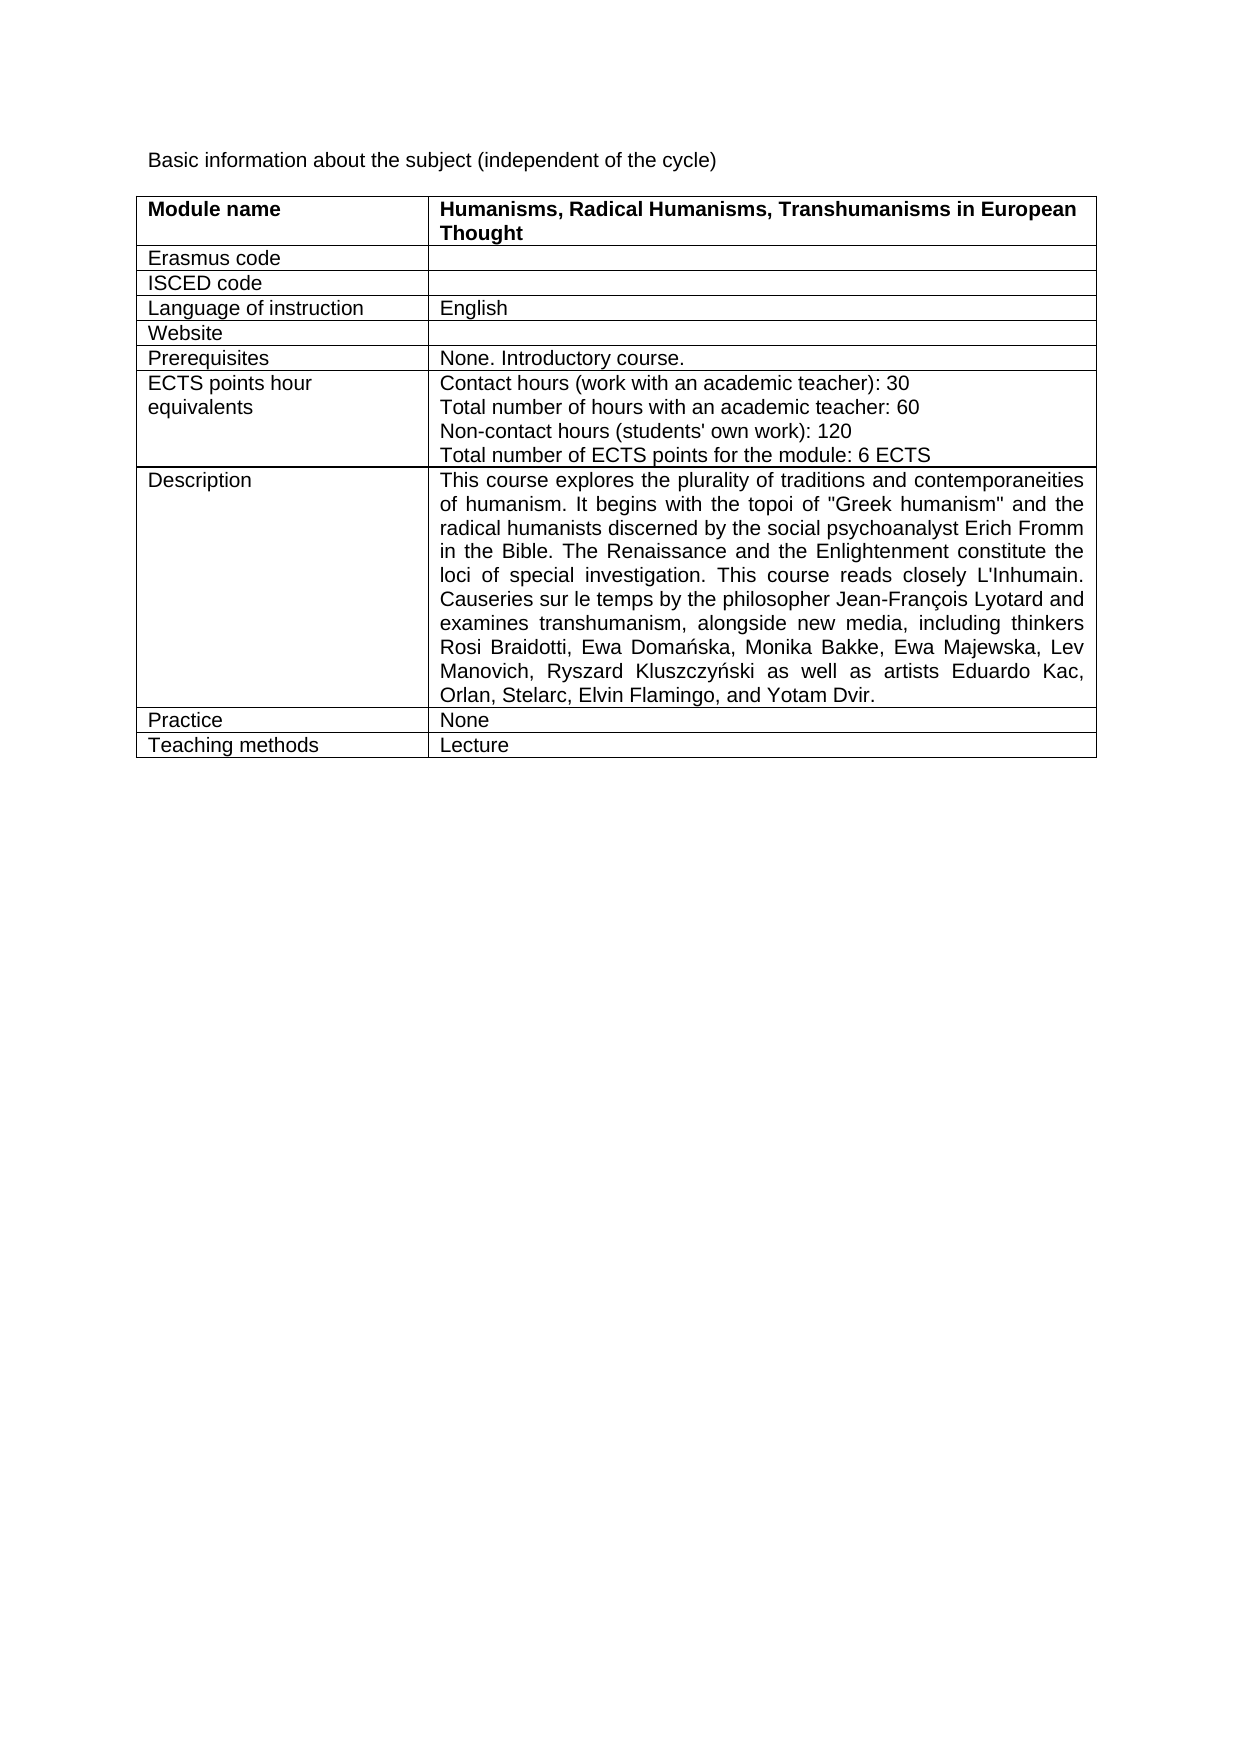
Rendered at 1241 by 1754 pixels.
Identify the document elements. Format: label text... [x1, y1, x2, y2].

table_cell Teaching methods [137, 733, 428, 757]
text Basic information about the subject (independent of the cycle) [148, 148, 1093, 172]
table_cell [429, 246, 1096, 269]
table_cell Language of instruction [137, 296, 428, 319]
table_cell Description [137, 468, 428, 707]
table_cell [429, 321, 1096, 344]
table_cell This course explores the plurality of traditions and contemporaneities of humanism. It begins with the topoi of "Greek humanism" and the radical humanists discerned by the social psychoanalyst Erich Fromm in the Bible. The Renaissance and the Enlightenment constitute the loci of special investigation. This course reads closely L'Inhumain. Causeries sur le temps by the philosopher Jean-François Lyotard and examines transhumanism, alongside new media, including thinkers Rosi Braidotti, Ewa Domańska, Monika Bakke, Ewa Majewska, Lev Manovich, Ryszard Kluszczyński as well as artists Eduardo Kac, Orlan, Stelarc, Elvin Flamingo, and Yotam Dvir. [429, 468, 1096, 707]
table_header Module name [137, 197, 428, 244]
table_cell Website [137, 321, 428, 344]
table_cell Practice [137, 708, 428, 732]
table_cell ECTS points hour equivalents [137, 371, 428, 466]
table_header Humanisms, Radical Humanisms, Transhumanisms in European Thought [429, 197, 1096, 244]
table_cell Lecture [429, 733, 1096, 757]
table_cell English [429, 296, 1096, 319]
table_cell [429, 271, 1096, 294]
table_cell None [429, 708, 1096, 732]
table_cell Contact hours (work with an academic teacher): 30 Total number of hours with an academic teacher: 60 Non-contact hours (students' own work): 120 Total number of ECTS points for the module: 6 ECTS [429, 371, 1096, 466]
table_cell None. Introductory course. [429, 346, 1096, 369]
table_cell ISCED code [137, 271, 428, 294]
table_cell Erasmus code [137, 246, 428, 269]
table_cell Prerequisites [137, 346, 428, 369]
